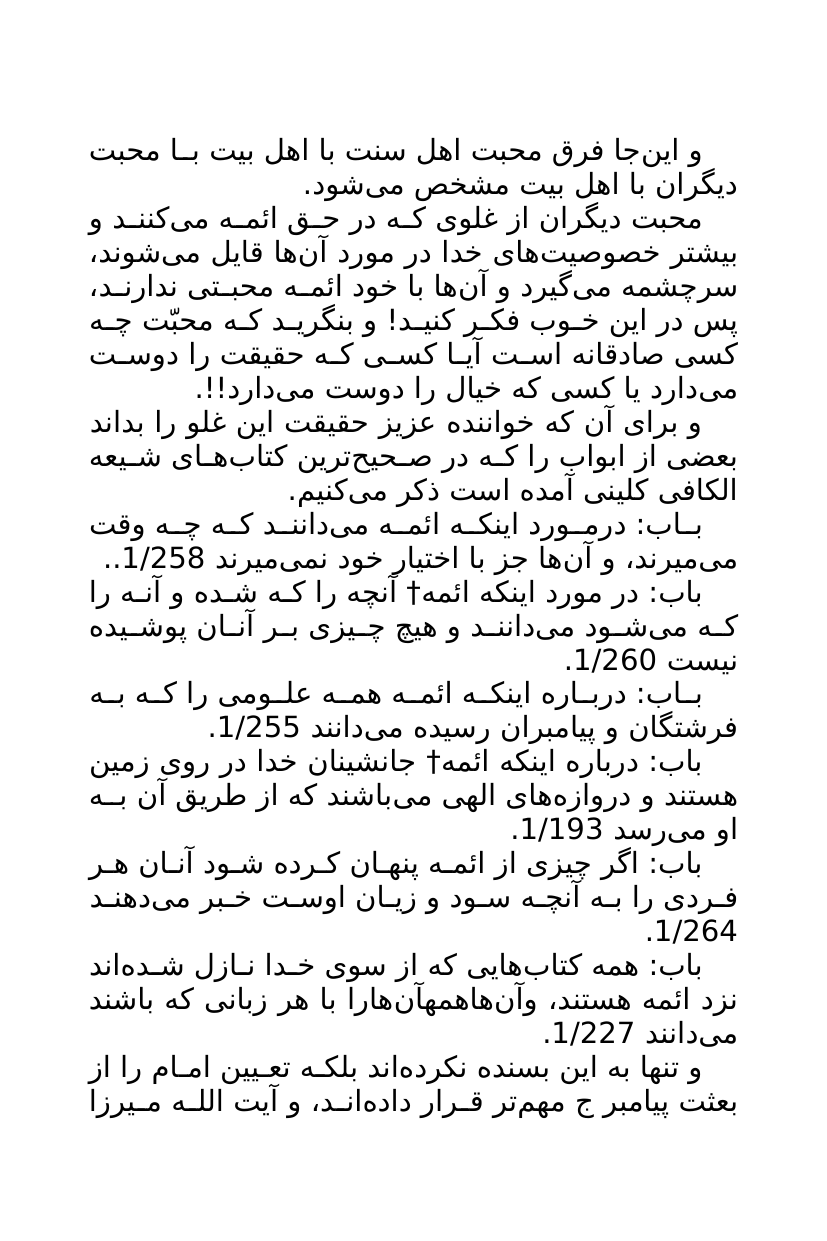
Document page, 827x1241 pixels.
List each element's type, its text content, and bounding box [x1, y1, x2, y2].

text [89, 1050, 738, 1118]
text باب: اگر چیزی از ائمه پنهان کرده شود آنان هر فردی را به آنچه سود و زیان اوست خبر می‌دهند 1/264. [89, 847, 738, 948]
text باب: در مورد اینکه ائمه† آنچه را که شده و آنه را که می‌شود می‌دانند و هیچ چیزی بر آنان پوشیده نیست 1/260. [89, 575, 738, 677]
text باب: درباره اینکه ائمه همه علومی را که به فرشتگان و پیامبران رسیده می‌دانند 1/255. [89, 677, 738, 745]
text باب: درمورد اینکه ائمه می‌دانند که چه وقت می‌میرند، و آن‌ها جز با اختیار خود نمی‌میرند 1/258.. [89, 507, 738, 575]
text و برای آن که خواننده عزیز حقیقت این غلو را بداند بعضی از ابواب را که در صحیح‌ترین کتاب‌های شیعه الکافی کلینی آمده است ذکر می‌کنیم. [89, 405, 738, 507]
text محبت دیگران از غلوی که در حق ائمه می‌کنند و بیشتر خصوصیت‌های خدا در مورد آن‌ها قایل می‌شوند، سرچشمه می‌گیرد و آن‌ها با خود ائمه محبتی ندارند، پس در این خوب فکر کنید! و بنگرید که محبّت چه کسی صادقانه است آیا کسی که حقیقت را دوست می‌دارد یا کسی که خیال را دوست می‌دارد!!. [89, 201, 738, 405]
text باب: همه کتا‌ب‌هایی که از سوی خدا نازل شده‌اند نزد ائمه هستند، وآن‌هاهمهآن‌هارا با هر زبانی که باشند می‌دانند 1/227. [89, 948, 738, 1050]
text و این‌جا فرق محبت اهل سنت با اهل بیت با محبت دیگران با اهل بیت مشخص می‌شود. [89, 133, 738, 201]
text باب: درباره اینکه ائمه† جانشینان خدا در روی زمین هستند و دروازه‌های الهی می‌باشند که از طریق آن به او می‌رسد 1/193. [89, 745, 738, 847]
